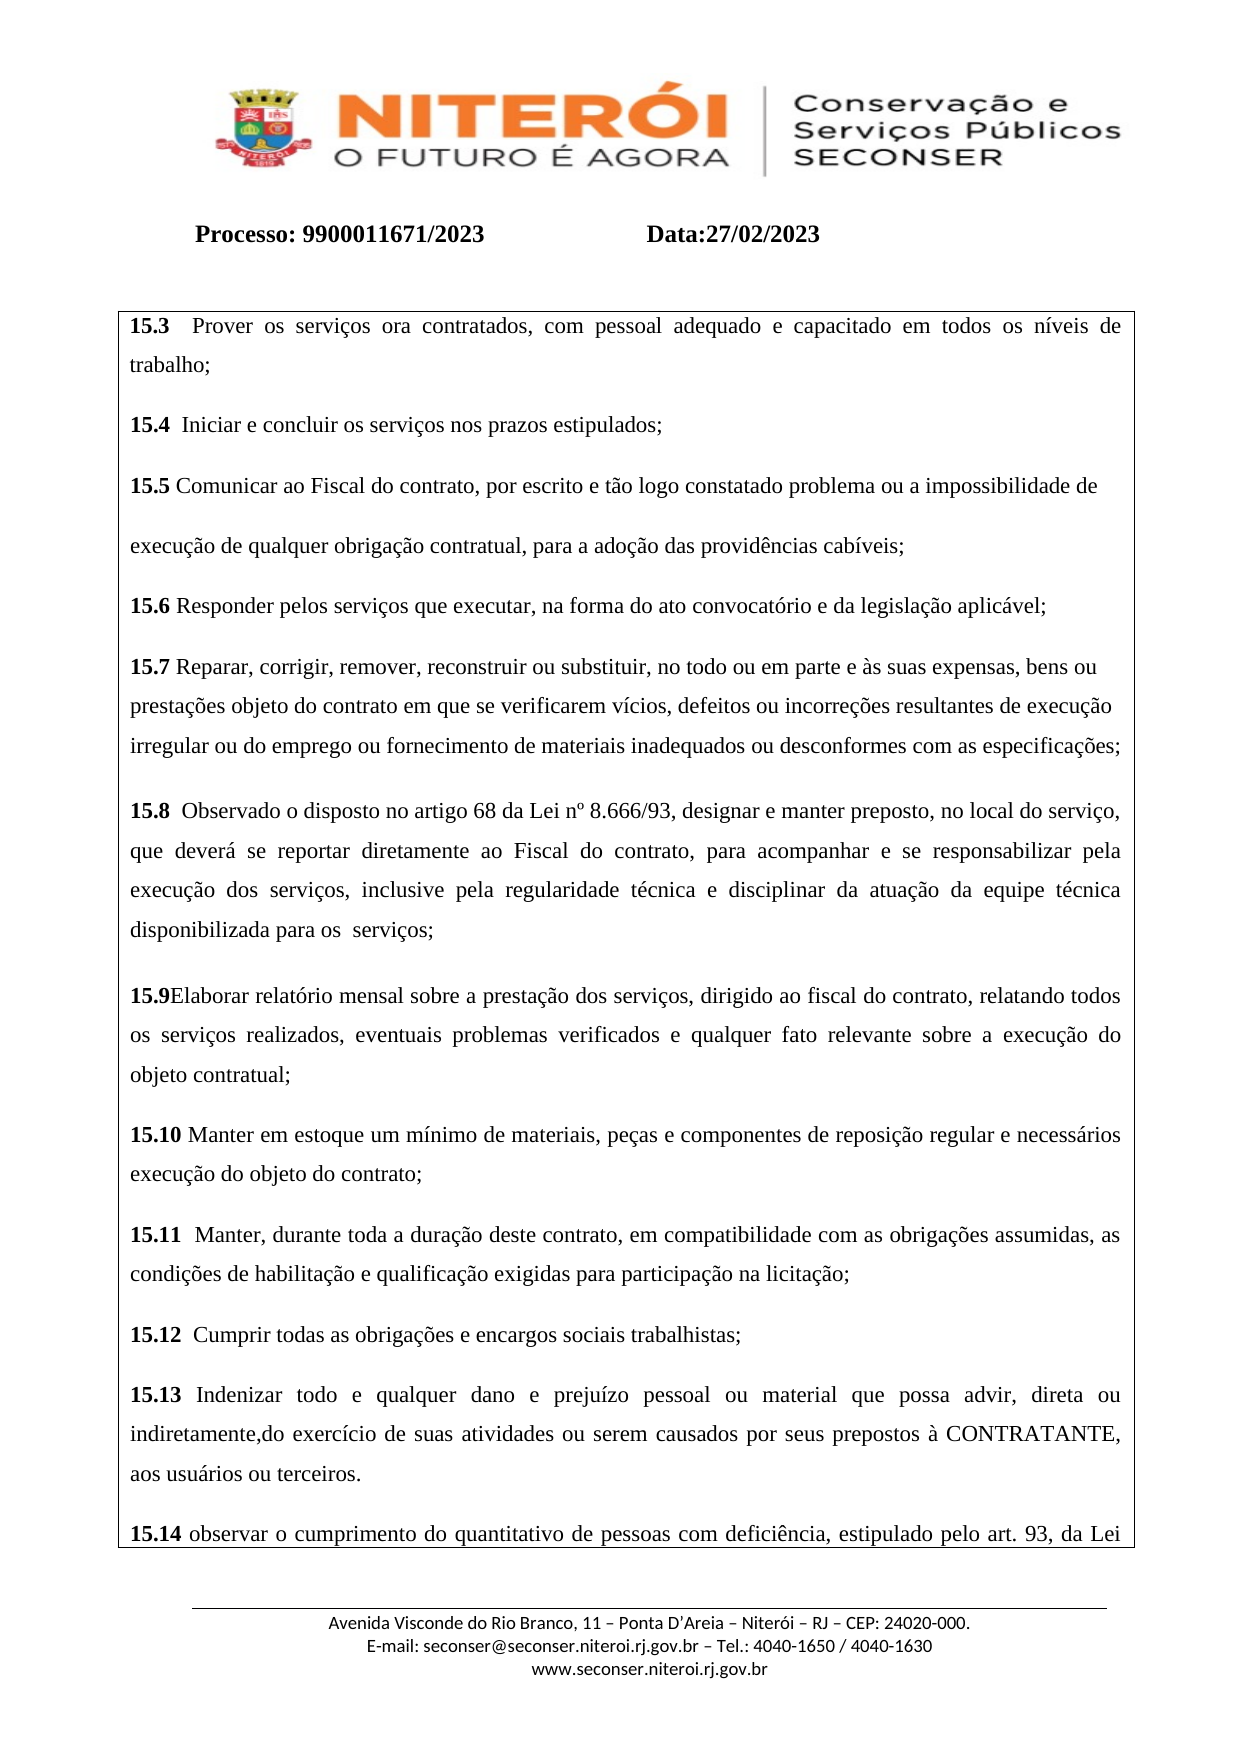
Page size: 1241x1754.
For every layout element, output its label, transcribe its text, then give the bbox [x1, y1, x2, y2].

picture [192, 73, 1241, 193]
